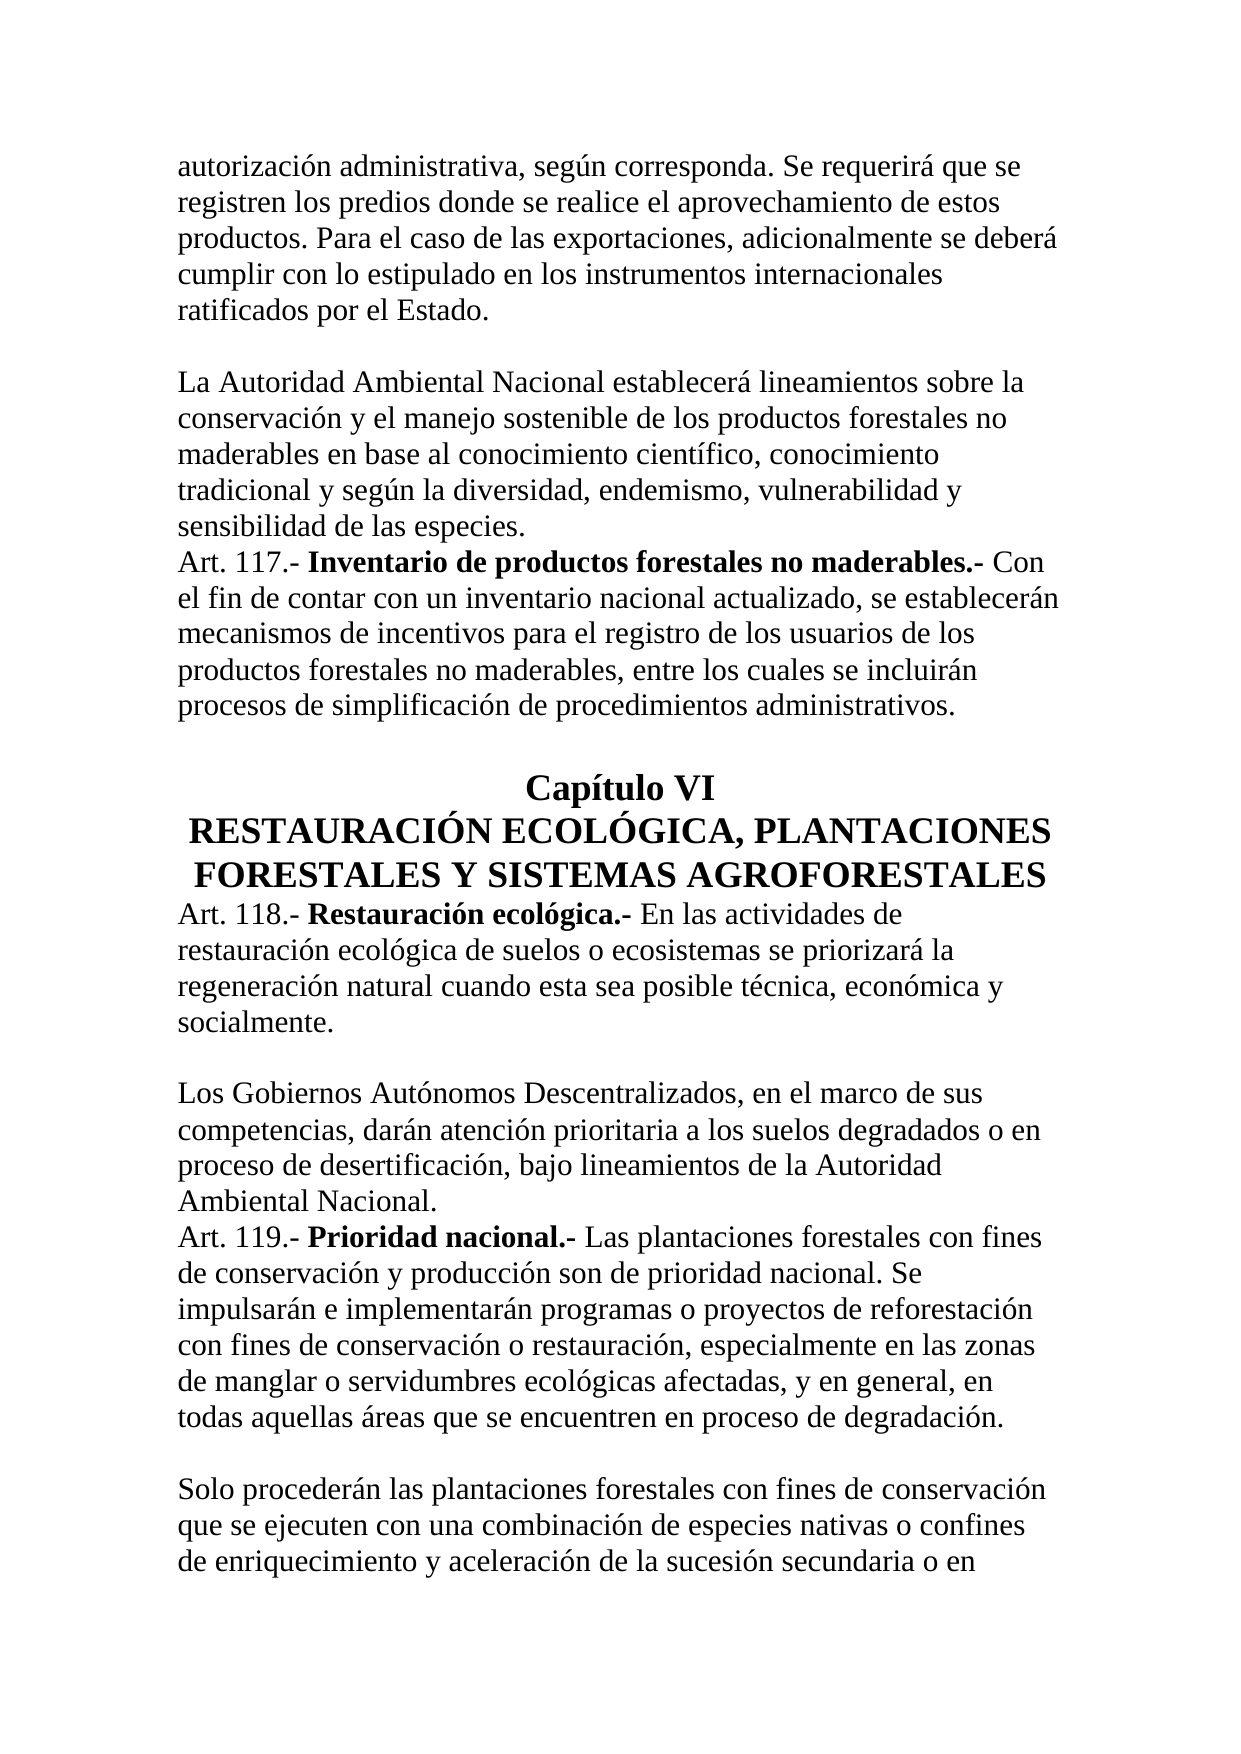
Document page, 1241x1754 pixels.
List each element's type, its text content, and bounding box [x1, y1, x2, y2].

text Art. 117.- Inventario de productos forestales no maderables.- Con el fin de contar con un inventario nacional actualizado, se establecerán mecanismos de incentivos para el registro de los usuarios de los productos forestales no maderables, entre los cuales se incluirán procesos de simplificación de procedimientos administrativos. [177, 543, 1063, 723]
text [177, 148, 1063, 543]
text Art. 118.- Restauración ecológica.- En las actividades de restauración ecológica de suelos o ecosistemas se priorizará la regeneración natural cuando esta sea posible técnica, económica y socialmente. Los Gobiernos Autónomos Descentralizados, en el marco de sus competencias, darán atención prioritaria a los suelos degradados o en proceso de desertificación, bajo lineamientos de la Autoridad Ambiental Nacional. [177, 895, 1063, 1218]
text Capítulo VI RESTAURACIÓN ECOLÓGICA, PLANTACIONES FORESTALES Y SISTEMAS AGROFORESTALES [177, 723, 1063, 895]
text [177, 1218, 1063, 1578]
